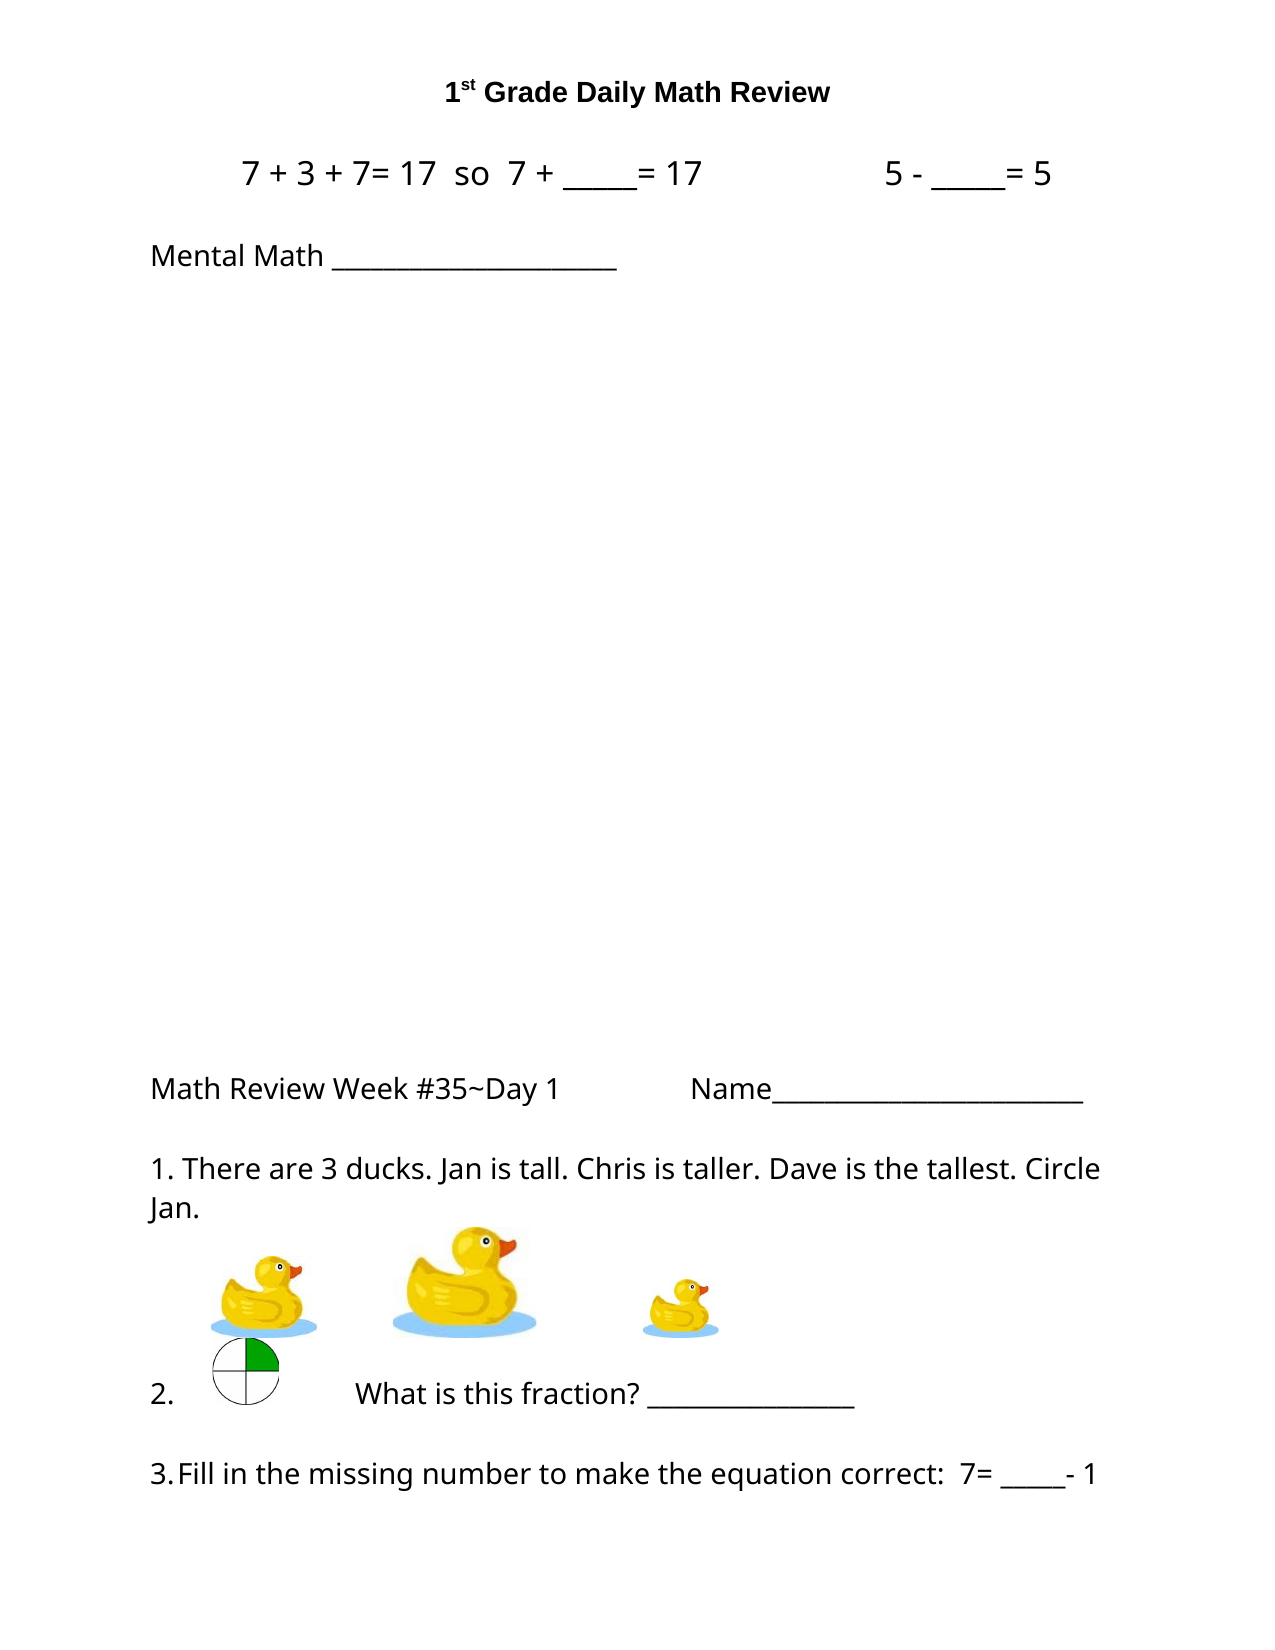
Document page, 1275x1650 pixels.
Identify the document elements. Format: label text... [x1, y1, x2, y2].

text 7 + 3 + 7= 17 so 7 + _____= 17 5 - _____= 5 [150, 150, 1125, 195]
text 2. What is this fraction? ________________ [150, 1338, 1125, 1413]
text Mental Math ______________________ [150, 235, 1125, 275]
picture [642, 1279, 719, 1338]
text 1. There are 3 ducks. Jan is tall. Chris is taller. Dave is the tallest. Circle Jan. [150, 1148, 1125, 1227]
list Fill in the missing number to make the equation correct: 7= _____- 1 [150, 1453, 1125, 1493]
picture [210, 1256, 317, 1405]
picture [392, 1227, 537, 1338]
text Math Review Week #35~Day 1 Name________________________ [150, 1068, 1125, 1108]
